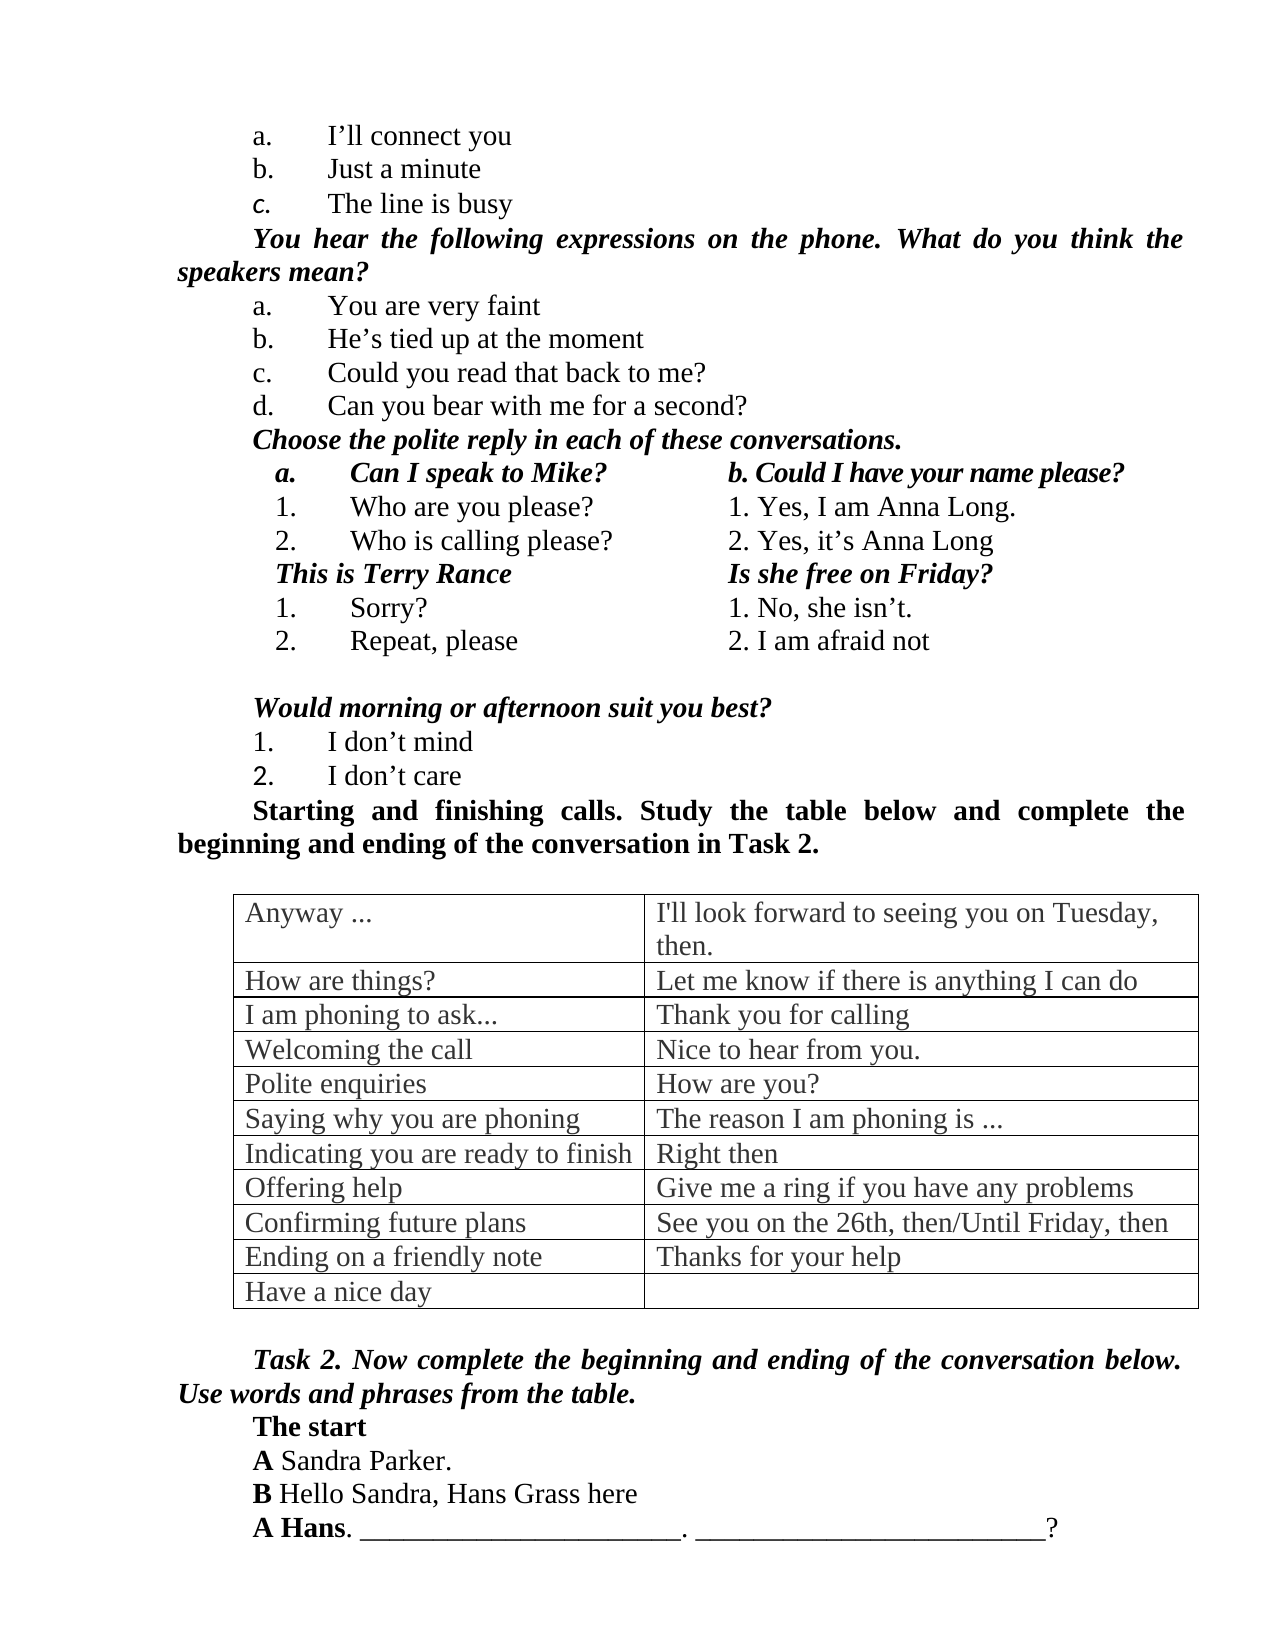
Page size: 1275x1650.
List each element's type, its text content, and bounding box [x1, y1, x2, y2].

list I don’t mind [177, 724, 1186, 757]
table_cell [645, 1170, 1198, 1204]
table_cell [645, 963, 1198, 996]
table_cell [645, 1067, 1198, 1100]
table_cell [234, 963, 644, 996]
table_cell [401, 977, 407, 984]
list You are very faint [177, 288, 1186, 321]
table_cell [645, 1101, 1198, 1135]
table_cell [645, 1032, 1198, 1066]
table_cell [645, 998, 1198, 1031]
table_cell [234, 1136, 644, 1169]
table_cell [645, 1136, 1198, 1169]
list I’ll connect you [177, 118, 1186, 152]
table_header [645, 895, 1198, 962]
text A Hans. ______________________. ________________________? [177, 1510, 1186, 1543]
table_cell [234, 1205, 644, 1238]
list Can you bear with me for a second? [177, 388, 1186, 422]
text Choose the polite reply in each of these conversations. [177, 422, 1186, 456]
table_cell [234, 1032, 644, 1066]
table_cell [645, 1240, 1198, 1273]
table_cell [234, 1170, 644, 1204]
list He’s tied up at the moment [177, 321, 1186, 355]
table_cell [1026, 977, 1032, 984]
list Just a minute [177, 152, 1186, 185]
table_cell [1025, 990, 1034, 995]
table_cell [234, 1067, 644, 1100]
text A Sandra Parker. [177, 1443, 1186, 1476]
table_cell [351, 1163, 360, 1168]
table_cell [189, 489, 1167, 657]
list Could you read that back to me? [177, 355, 1186, 388]
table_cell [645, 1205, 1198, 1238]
text Starting and finishing calls. Study the table below and complete the beginning and ending of the conversation in Task 2. [177, 793, 1186, 860]
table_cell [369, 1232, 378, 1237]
list I don’t care [177, 757, 1186, 793]
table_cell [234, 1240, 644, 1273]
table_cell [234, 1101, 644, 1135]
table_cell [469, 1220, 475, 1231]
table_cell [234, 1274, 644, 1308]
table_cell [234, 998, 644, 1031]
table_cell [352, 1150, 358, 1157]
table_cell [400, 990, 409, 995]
text Would morning or afternoon suit you best? [177, 690, 1186, 724]
text B Hello Sandra, Hans Grass here [177, 1476, 1186, 1510]
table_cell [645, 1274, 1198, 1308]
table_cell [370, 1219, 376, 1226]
text You hear the following expressions on the phone. What do you think the speakers mean? [177, 221, 1186, 288]
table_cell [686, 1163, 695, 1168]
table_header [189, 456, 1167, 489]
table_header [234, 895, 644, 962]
text Task 2. Now complete the beginning and ending of the conversation below. Use words and phrases from the table. [177, 1342, 1186, 1409]
text The start [177, 1409, 1186, 1443]
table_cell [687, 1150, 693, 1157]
list The line is busy [177, 185, 1186, 221]
